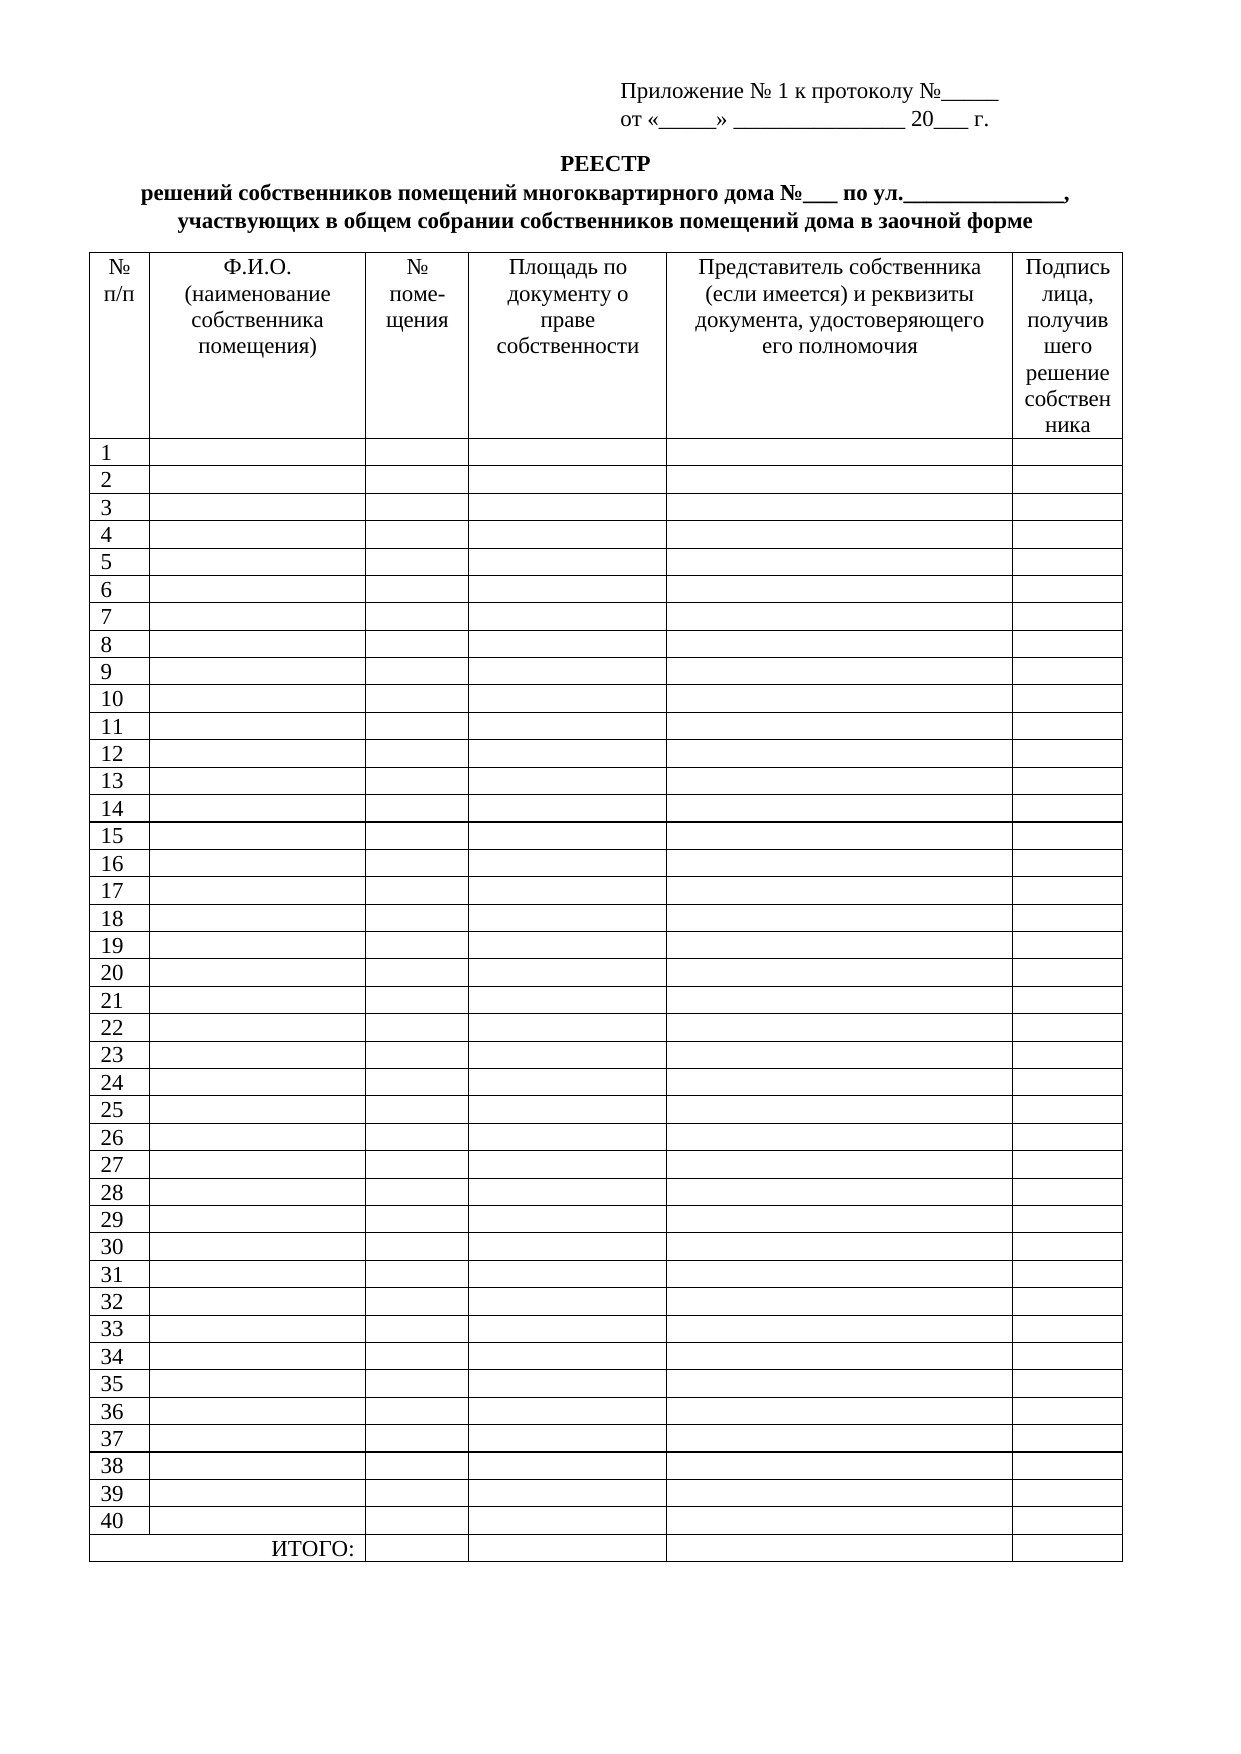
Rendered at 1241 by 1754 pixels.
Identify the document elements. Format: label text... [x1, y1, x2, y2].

table_cell [366, 905, 468, 931]
table_cell [469, 905, 666, 931]
table_cell [150, 1233, 365, 1260]
table_cell [1013, 1398, 1122, 1424]
table_cell 26 [90, 1124, 149, 1150]
table_cell [366, 1316, 468, 1342]
table_cell 9 [90, 658, 149, 684]
table_cell [469, 1042, 666, 1068]
table_cell [366, 1096, 468, 1123]
table_cell [150, 1480, 365, 1506]
table_cell [469, 1151, 666, 1177]
table_cell [1013, 631, 1122, 657]
table_cell [366, 603, 468, 629]
table_cell 40 [90, 1507, 149, 1534]
table_cell [469, 439, 666, 465]
table_cell [1013, 823, 1122, 849]
table_cell [667, 1124, 1012, 1150]
table_cell [366, 494, 468, 520]
table_cell [150, 823, 365, 849]
table_cell [469, 494, 666, 520]
table_cell [150, 987, 365, 1013]
text РЕЕСТР решений собственников помещений многоквартирного дома №___ по ул.______________, участвующих в общем собрании собственников помещений дома в заочной форме [89, 150, 1122, 233]
table_cell [366, 932, 468, 958]
table_cell [667, 1398, 1012, 1424]
table_cell [150, 795, 365, 821]
table_cell [1013, 1179, 1122, 1205]
table_cell [1013, 549, 1122, 575]
table_cell [469, 850, 666, 876]
table_cell [1013, 1124, 1122, 1150]
table_cell [667, 905, 1012, 931]
table_cell [1013, 1233, 1122, 1260]
table_cell [667, 685, 1012, 712]
table_cell [667, 1288, 1012, 1314]
table_cell [366, 1453, 468, 1479]
table_cell [469, 877, 666, 903]
table_cell [366, 877, 468, 903]
table_cell [150, 521, 365, 547]
table_cell 17 [90, 877, 149, 903]
table_cell 33 [90, 1316, 149, 1342]
table_cell [1013, 466, 1122, 493]
table_cell [1013, 1014, 1122, 1041]
table_cell [366, 740, 468, 767]
table_cell 16 [90, 850, 149, 876]
table_cell [667, 1069, 1012, 1095]
table_cell [1013, 1042, 1122, 1068]
table_cell 13 [90, 768, 149, 794]
table_cell [1013, 1480, 1122, 1506]
table_cell 24 [90, 1069, 149, 1095]
table_cell [469, 1096, 666, 1123]
table_cell [667, 1425, 1012, 1451]
table_cell 20 [90, 959, 149, 986]
table_cell [150, 1151, 365, 1177]
table_cell [1013, 1535, 1122, 1561]
table_cell [366, 959, 468, 986]
table_cell [366, 576, 468, 602]
table_cell [1013, 439, 1122, 465]
table_cell [469, 1124, 666, 1150]
table_cell [150, 1370, 365, 1397]
table_cell [366, 1535, 468, 1561]
table_cell [366, 1480, 468, 1506]
table_cell [469, 466, 666, 493]
table_cell [366, 439, 468, 465]
table_cell [150, 1096, 365, 1123]
table_cell 4 [90, 521, 149, 547]
table_cell [667, 959, 1012, 986]
table_cell [469, 1453, 666, 1479]
table_cell [667, 576, 1012, 602]
table_cell [469, 631, 666, 657]
table_cell [1013, 850, 1122, 876]
table_cell [667, 494, 1012, 520]
table_cell [469, 713, 666, 739]
table_cell [1013, 768, 1122, 794]
table_cell 15 [90, 823, 149, 849]
table_header Ф.И.О. (наименование собственника помещения) [150, 253, 365, 438]
table_cell [366, 466, 468, 493]
table_cell [667, 603, 1012, 629]
table_header Площадь по документу о праве собственности [469, 253, 666, 438]
table_cell [366, 1042, 468, 1068]
table_cell [667, 1507, 1012, 1534]
table_cell [667, 1316, 1012, 1342]
table_cell [1013, 987, 1122, 1013]
table_cell [366, 1507, 468, 1534]
table_cell [150, 685, 365, 712]
table_cell [1013, 658, 1122, 684]
table_cell 21 [90, 987, 149, 1013]
table_cell [150, 1425, 365, 1451]
table_cell 22 [90, 1014, 149, 1041]
table_cell [667, 1042, 1012, 1068]
table_cell [469, 521, 666, 547]
table_cell [150, 1507, 365, 1534]
table_cell [366, 713, 468, 739]
table_cell [469, 1425, 666, 1451]
table_cell [667, 631, 1012, 657]
table_cell [469, 1370, 666, 1397]
table_cell 10 [90, 685, 149, 712]
table_cell [469, 685, 666, 712]
table_cell [366, 1124, 468, 1150]
table_cell [667, 1233, 1012, 1260]
table_cell [667, 658, 1012, 684]
table_cell [1013, 576, 1122, 602]
table_cell [667, 1206, 1012, 1232]
table_cell [1013, 1288, 1122, 1314]
table_cell [366, 685, 468, 712]
table_cell [366, 549, 468, 575]
table_cell [1013, 740, 1122, 767]
table_cell [150, 1124, 365, 1150]
table_cell [366, 1261, 468, 1287]
table_cell [366, 850, 468, 876]
table_cell 12 [90, 740, 149, 767]
table_cell 28 [90, 1179, 149, 1205]
table_cell [150, 603, 365, 629]
table_cell [150, 959, 365, 986]
table_cell [667, 1014, 1012, 1041]
table_cell [150, 877, 365, 903]
table_cell [1013, 1453, 1122, 1479]
table_cell [150, 1042, 365, 1068]
table_cell [366, 1014, 468, 1041]
table_cell [150, 1069, 365, 1095]
table_cell [469, 1507, 666, 1534]
table_cell [150, 1179, 365, 1205]
table_cell [469, 932, 666, 958]
table_cell [1013, 1425, 1122, 1451]
table_cell [667, 823, 1012, 849]
table_cell [150, 658, 365, 684]
table_cell [1013, 1069, 1122, 1095]
table_cell ИТОГО: [90, 1535, 365, 1561]
table_cell [667, 1453, 1012, 1479]
table_cell [150, 1014, 365, 1041]
table_cell [1013, 932, 1122, 958]
table_cell [667, 1535, 1012, 1561]
table_cell [667, 877, 1012, 903]
table_cell [366, 1206, 468, 1232]
table_cell [469, 795, 666, 821]
table_cell [150, 932, 365, 958]
table_cell [366, 1233, 468, 1260]
table_header Представитель собственника (если имеется) и реквизиты документа, удостоверяющего его полномочия [667, 253, 1012, 438]
table_cell 39 [90, 1480, 149, 1506]
table_cell [469, 1288, 666, 1314]
table_cell [667, 1096, 1012, 1123]
table_cell [150, 713, 365, 739]
table_cell [1013, 1261, 1122, 1287]
table_cell [1013, 877, 1122, 903]
table_cell 18 [90, 905, 149, 931]
table_cell [1013, 1096, 1122, 1123]
table_cell [366, 823, 468, 849]
table_cell 3 [90, 494, 149, 520]
table_cell [366, 658, 468, 684]
table_cell [1013, 905, 1122, 931]
table_cell [150, 1343, 365, 1369]
table_header № помещения [366, 253, 468, 438]
table_cell [1013, 603, 1122, 629]
table_cell [1013, 1370, 1122, 1397]
table_cell [1013, 685, 1122, 712]
table_cell 34 [90, 1343, 149, 1369]
table_cell 32 [90, 1288, 149, 1314]
table_header № п/п [90, 253, 149, 438]
table_cell [469, 959, 666, 986]
table_cell [667, 795, 1012, 821]
table_cell [1013, 1151, 1122, 1177]
table_cell [469, 658, 666, 684]
table_cell [667, 439, 1012, 465]
table_cell 23 [90, 1042, 149, 1068]
table_cell 1 [90, 439, 149, 465]
table_cell [366, 795, 468, 821]
table_cell [469, 740, 666, 767]
table_cell [469, 1535, 666, 1561]
table_cell [150, 1261, 365, 1287]
table_cell [667, 932, 1012, 958]
table_cell 31 [90, 1261, 149, 1287]
table_cell [1013, 713, 1122, 739]
table_cell [150, 905, 365, 931]
table_cell [150, 740, 365, 767]
table_cell [1013, 959, 1122, 986]
table_cell [667, 549, 1012, 575]
table_cell [150, 576, 365, 602]
table_cell [469, 987, 666, 1013]
table_cell [1013, 1507, 1122, 1534]
table_cell 5 [90, 549, 149, 575]
table_cell [1013, 1343, 1122, 1369]
table_cell [366, 1179, 468, 1205]
table_cell [366, 1425, 468, 1451]
table_cell 35 [90, 1370, 149, 1397]
table_header Подпись лица, получившего решение собственника [1013, 253, 1122, 438]
table_cell [667, 1343, 1012, 1369]
table_cell [469, 1480, 666, 1506]
table_cell [366, 1288, 468, 1314]
table_cell [469, 1206, 666, 1232]
table_cell [366, 1151, 468, 1177]
table_cell [469, 1069, 666, 1095]
table_cell [150, 1288, 365, 1314]
table_cell [150, 850, 365, 876]
table_cell [667, 713, 1012, 739]
table_cell [469, 823, 666, 849]
table_cell [150, 494, 365, 520]
table_cell [150, 1453, 365, 1479]
table_cell 37 [90, 1425, 149, 1451]
table_cell [150, 1398, 365, 1424]
table_cell [150, 439, 365, 465]
table_cell [469, 603, 666, 629]
table_cell [667, 1480, 1012, 1506]
table_cell [469, 1233, 666, 1260]
table_cell [469, 1261, 666, 1287]
table_cell [469, 1014, 666, 1041]
table_cell [469, 1179, 666, 1205]
table_cell [366, 631, 468, 657]
table_cell [366, 768, 468, 794]
table_cell [1013, 521, 1122, 547]
table_cell [667, 740, 1012, 767]
table_cell [469, 549, 666, 575]
table_cell [366, 1370, 468, 1397]
table_cell [150, 631, 365, 657]
table_cell [366, 521, 468, 547]
table_cell [667, 850, 1012, 876]
table_cell 7 [90, 603, 149, 629]
table_cell 36 [90, 1398, 149, 1424]
table_cell [667, 466, 1012, 493]
table_cell 11 [90, 713, 149, 739]
table_cell [469, 576, 666, 602]
table_cell [1013, 795, 1122, 821]
table_cell [1013, 494, 1122, 520]
table_cell 8 [90, 631, 149, 657]
table_cell [667, 987, 1012, 1013]
table_cell [667, 1151, 1012, 1177]
table_cell [150, 1206, 365, 1232]
table_cell [667, 521, 1012, 547]
table_cell [469, 1343, 666, 1369]
table_cell [667, 768, 1012, 794]
table_cell [366, 1343, 468, 1369]
table_cell [469, 1316, 666, 1342]
table_cell [469, 768, 666, 794]
table_cell [150, 768, 365, 794]
table_cell 29 [90, 1206, 149, 1232]
table_cell [366, 987, 468, 1013]
table_cell [366, 1069, 468, 1095]
table_cell [1013, 1206, 1122, 1232]
table_cell 6 [90, 576, 149, 602]
table_cell 2 [90, 466, 149, 493]
table_cell 19 [90, 932, 149, 958]
table_cell [366, 1398, 468, 1424]
table_cell [1013, 1316, 1122, 1342]
table_cell [150, 1316, 365, 1342]
table_cell 30 [90, 1233, 149, 1260]
table_cell [150, 549, 365, 575]
table_cell 27 [90, 1151, 149, 1177]
table_cell [667, 1370, 1012, 1397]
text Приложение № 1 к протоколу №_____ от «_____» _______________ 20___ г. [620, 77, 1122, 132]
table_cell 25 [90, 1096, 149, 1123]
table_cell [667, 1179, 1012, 1205]
table_cell 38 [90, 1453, 149, 1479]
table_cell [667, 1261, 1012, 1287]
table_cell [150, 466, 365, 493]
table_cell [469, 1398, 666, 1424]
table_cell 14 [90, 795, 149, 821]
